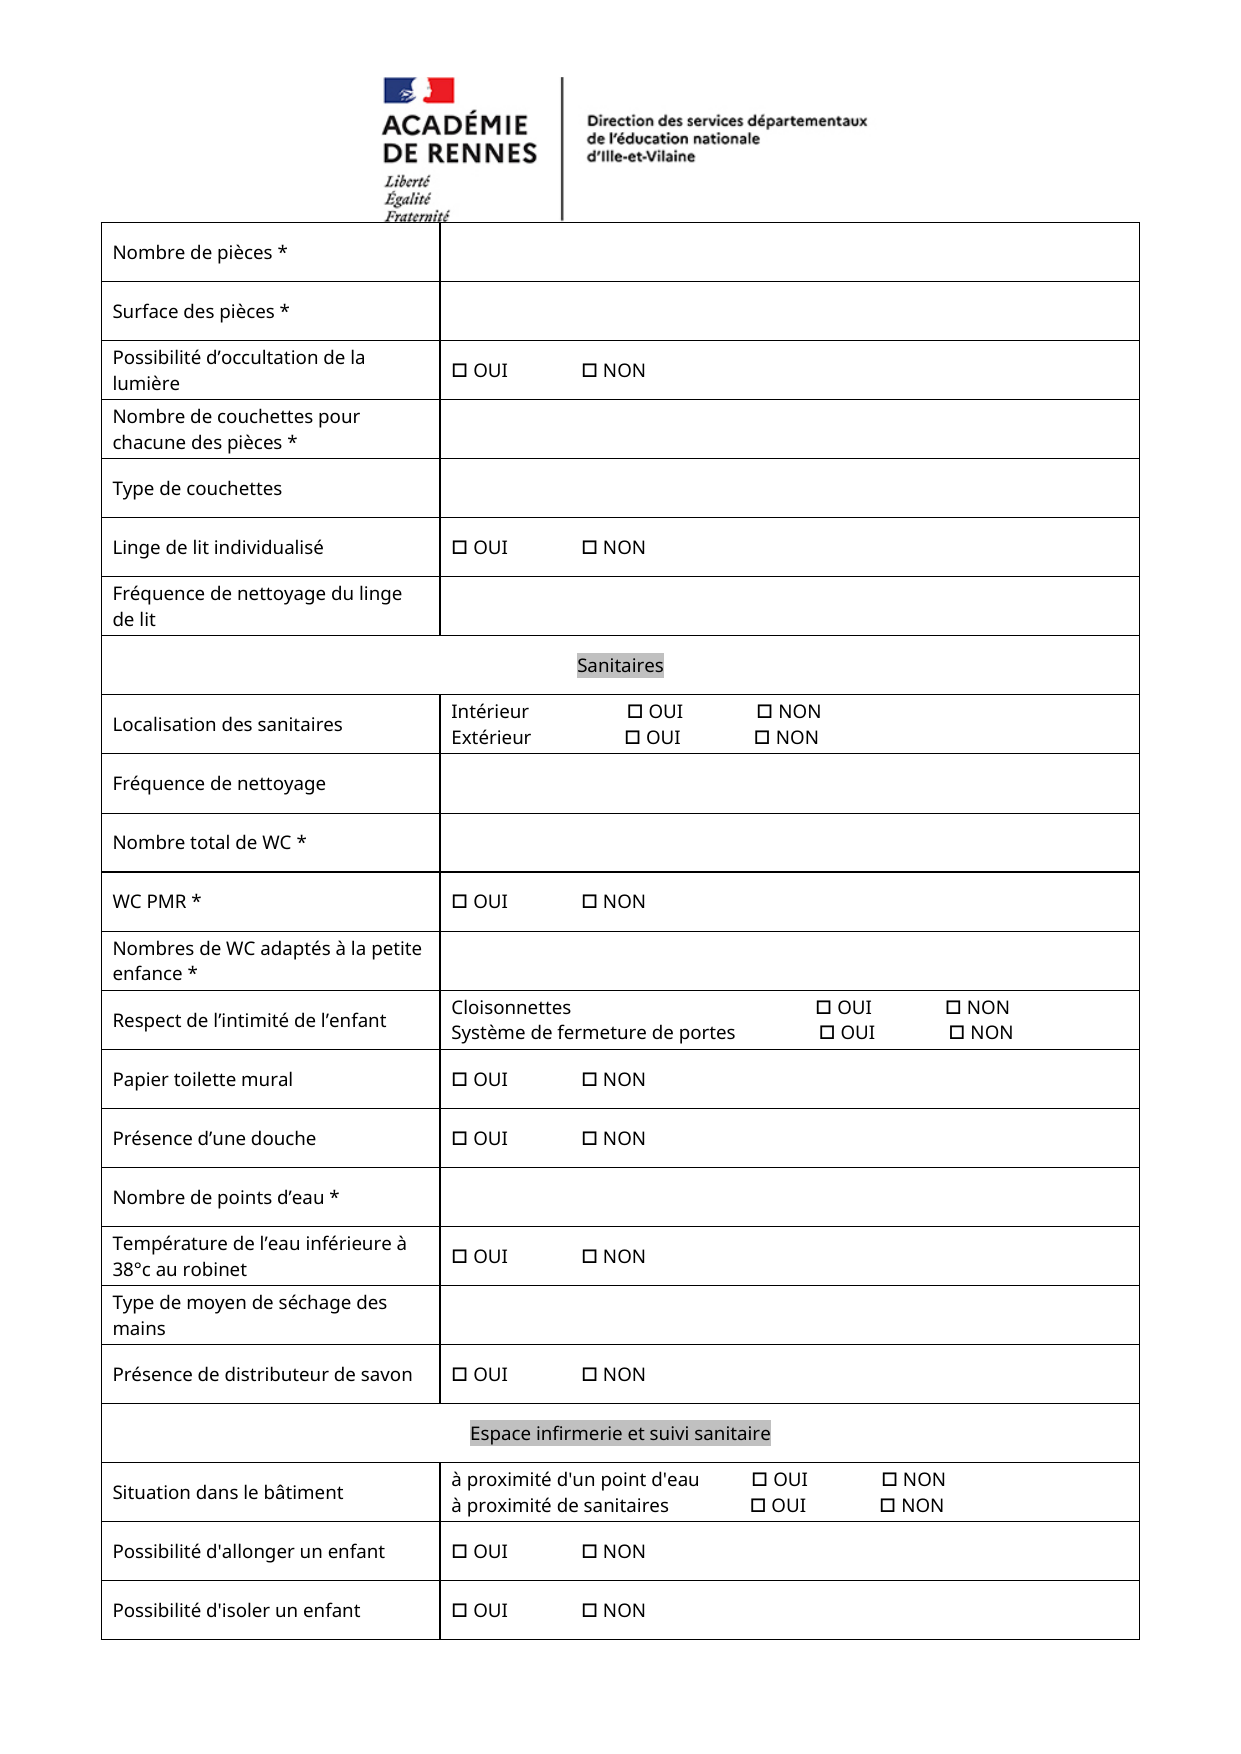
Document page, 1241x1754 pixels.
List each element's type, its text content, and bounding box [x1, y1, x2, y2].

table_cell [441, 1168, 1139, 1226]
table_cell OUI NON [441, 341, 1139, 399]
table_cell WC PMR * [102, 873, 439, 931]
table_cell Nombre de points d’eau * [102, 1168, 439, 1226]
table_cell Espace infirmerie et suivi sanitaire [102, 1404, 1139, 1462]
table_cell Présence d’une douche [102, 1109, 439, 1167]
table_cell Possibilité d'allonger un enfant [102, 1522, 439, 1580]
table_cell OUI NON [441, 1345, 1139, 1403]
table_cell Type de couchettes [102, 459, 439, 517]
table_cell [441, 932, 1139, 989]
table_cell [441, 223, 1139, 281]
table_cell Nombres de WC adaptés à la petite enfance * [102, 932, 439, 989]
table_cell [441, 577, 1139, 635]
table_cell [441, 400, 1139, 458]
table_cell Papier toilette mural [102, 1050, 439, 1108]
table_cell OUI NON [441, 1227, 1139, 1285]
table_cell Intérieur OUI NON Extérieur OUI NON [441, 695, 1139, 753]
table_cell OUI NON [441, 1522, 1139, 1580]
picture [380, 77, 883, 222]
table_cell Nombre de couchettes pour chacune des pièces * [102, 400, 439, 458]
table_cell [441, 754, 1139, 812]
table_cell Fréquence de nettoyage du linge de lit [102, 577, 439, 635]
table_cell Sanitaires [102, 636, 1139, 694]
table_cell Cloisonnettes OUI NON Système de fermeture de portes OUI NON [441, 991, 1139, 1049]
table_cell [441, 1286, 1139, 1344]
table_cell Possibilité d’occultation de la lumière [102, 341, 439, 399]
table_cell [441, 282, 1139, 340]
table_cell Respect de l’intimité de l’enfant [102, 991, 439, 1049]
table_cell [441, 814, 1139, 871]
table_cell Situation dans le bâtiment [102, 1463, 439, 1521]
table_cell Localisation des sanitaires [102, 695, 439, 753]
table_cell Possibilité d'isoler un enfant [102, 1581, 439, 1639]
table_cell à proximité d'un point d'eau OUI NON à proximité de sanitaires OUI NON [441, 1463, 1139, 1521]
table_cell OUI NON [441, 873, 1139, 931]
table_cell OUI NON [441, 1050, 1139, 1108]
table_cell Température de l’eau inférieure à 38°c au robinet [102, 1227, 439, 1285]
table_cell OUI NON [441, 518, 1139, 576]
table_cell [441, 459, 1139, 517]
table_cell Type de moyen de séchage des mains [102, 1286, 439, 1344]
table_cell Fréquence de nettoyage [102, 754, 439, 812]
table_cell Surface des pièces * [102, 282, 439, 340]
table_cell OUI NON [441, 1109, 1139, 1167]
table_cell Nombre total de WC * [102, 814, 439, 871]
table_cell Présence de distributeur de savon [102, 1345, 439, 1403]
table_cell Linge de lit individualisé [102, 518, 439, 576]
table_cell Nombre de pièces * [102, 223, 439, 281]
table_cell OUI NON [441, 1581, 1139, 1639]
